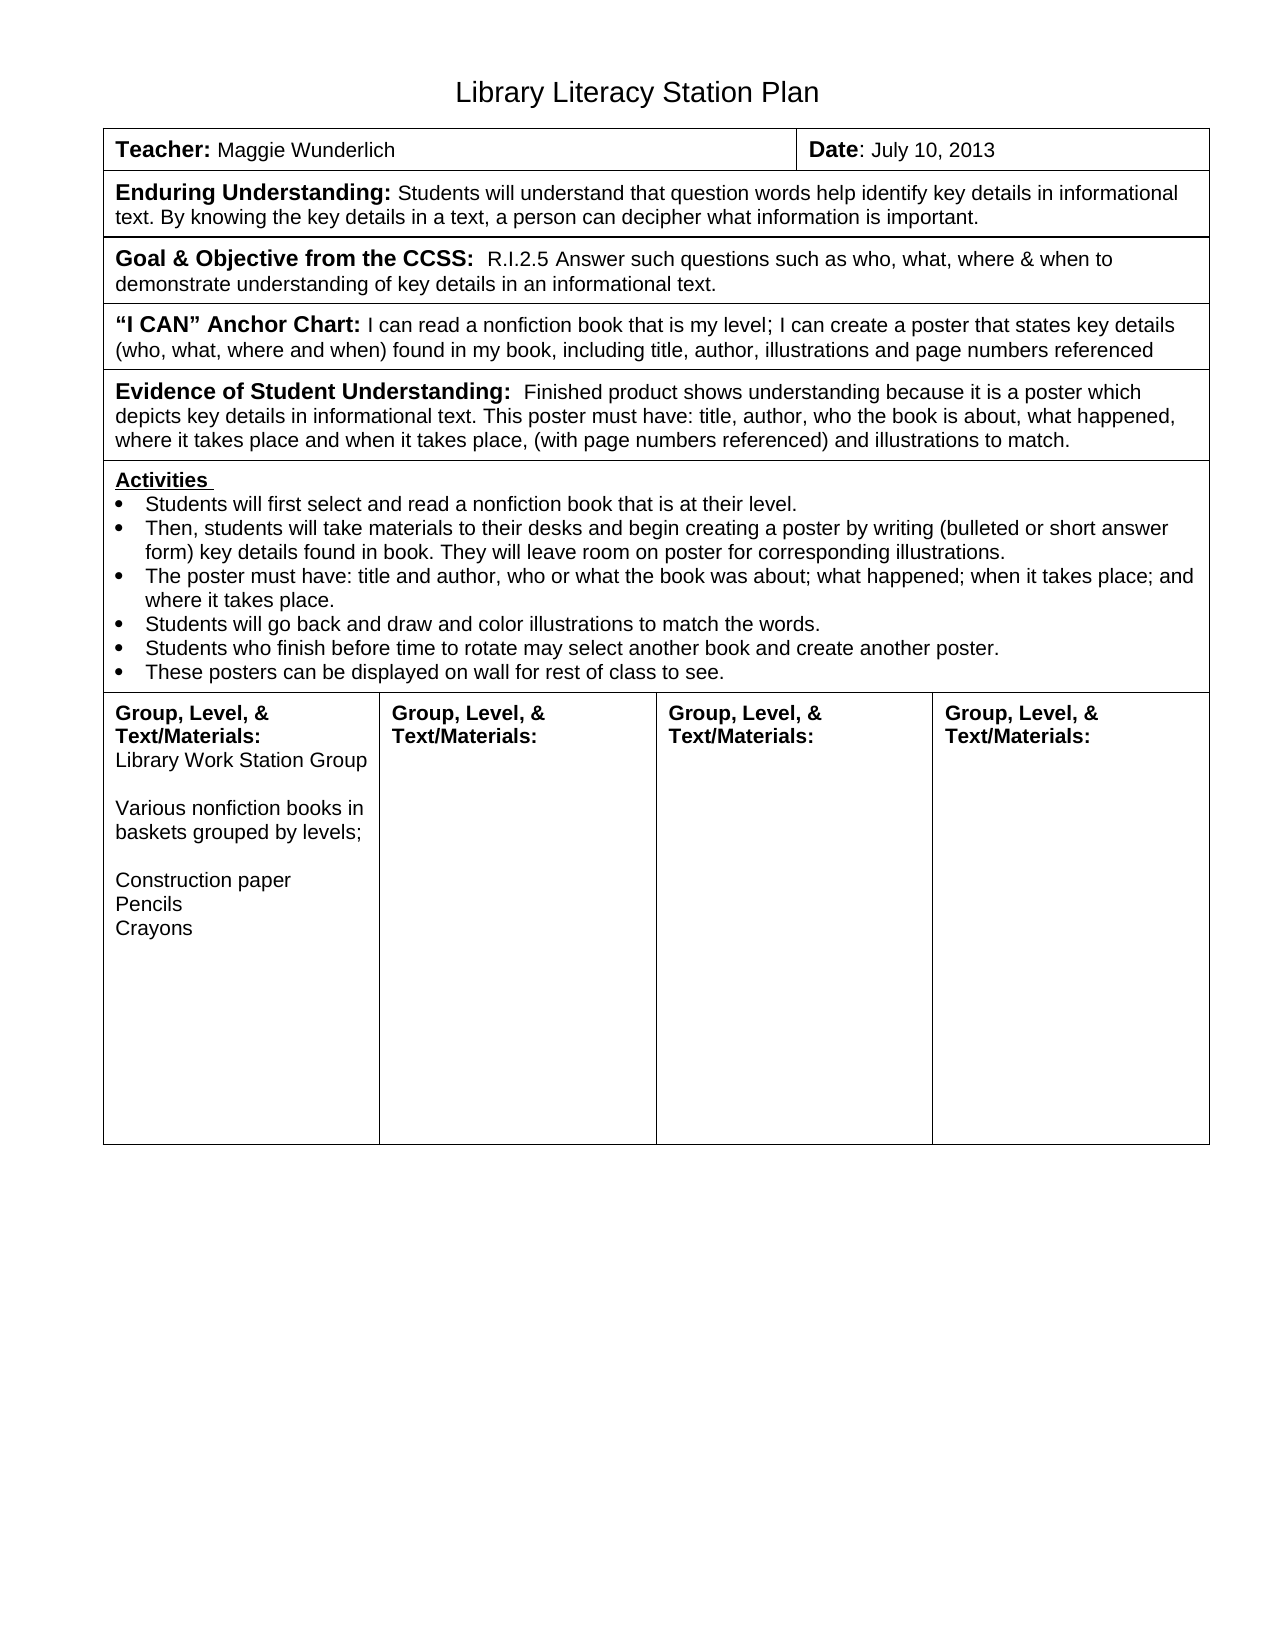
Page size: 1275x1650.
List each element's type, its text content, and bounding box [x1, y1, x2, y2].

table_header Teacher: Maggie Wunderlich [104, 129, 796, 170]
table_cell Group, Level, & Text/Materials: Library Work Station Group Various nonfiction books in baskets grouped by levels; Construction paper Pencils Crayons [104, 693, 379, 1144]
table_cell Evidence of Student Understanding: Finished product shows understanding because it is a poster which depicts key details in informational text. This poster must have: title, author, who the book is about, what happened, where it takes place and when it takes place, (with page numbers referenced) and illustrations to match. [104, 370, 1209, 459]
table_cell Group, Level, & Text/Materials: [933, 693, 1209, 1144]
table_header Date: July 10, 2013 [797, 129, 1209, 170]
table_cell Group, Level, & Text/Materials: [380, 693, 656, 1144]
table_cell Activities Students will first select and read a nonfiction book that is at their level. Then, students will take materials to their desks and begin creating a poster by writing (bulleted or short answer form) key details found in book. They will leave room on poster for corresponding illustrations. The poster must have: title and author, who or what the book was about; what happened; when it takes place; and where it takes place. Students will go back and draw and color illustrations to match the words. Students who finish before time to rotate may select another book and create another poster. These posters can be displayed on wall for rest of class to see. [104, 461, 1209, 692]
table_cell Goal & Objective from the CCSS: R.I.2.5 Answer such questions such as who, what, where & when to demonstrate understanding of key details in an informational text. [104, 238, 1209, 303]
table_cell “I CAN” Anchor Chart: I can read a nonfiction book that is my level; I can create a poster that states key details (who, what, where and when) found in my book, including title, author, illustrations and page numbers referenced [104, 304, 1209, 369]
table_cell Enduring Understanding: Students will understand that question words help identify key details in informational text. By knowing the key details in a text, a person can decipher what information is important. [104, 171, 1209, 236]
table_cell Group, Level, & Text/Materials: [657, 693, 932, 1144]
